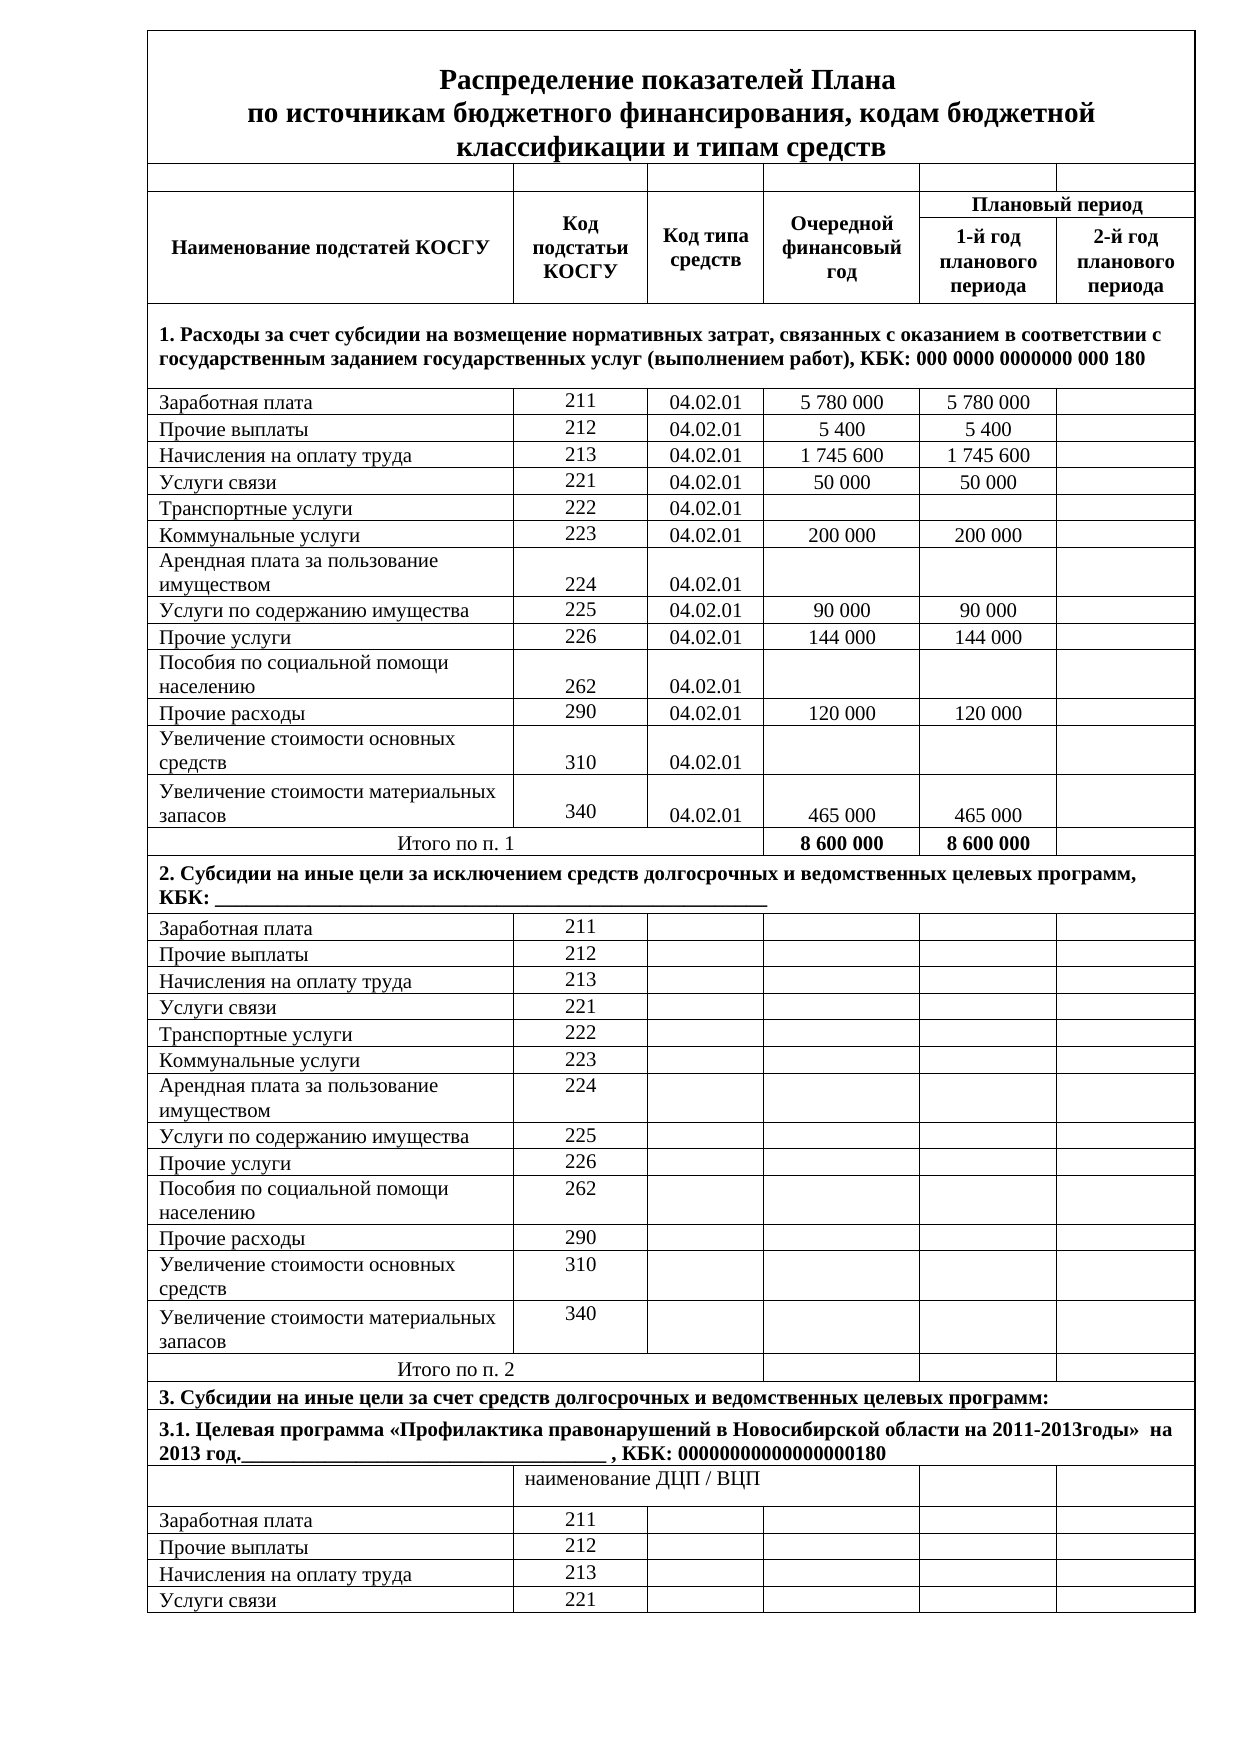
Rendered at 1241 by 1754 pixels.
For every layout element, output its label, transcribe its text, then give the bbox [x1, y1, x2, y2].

table_cell [648, 164, 763, 191]
table_cell [1057, 967, 1194, 993]
table_cell Увеличение стоимости основных средств [148, 1251, 513, 1299]
table_cell [1057, 1301, 1194, 1353]
table_cell Прочие выплаты [148, 415, 513, 441]
table_cell [764, 650, 919, 698]
table_cell [920, 1149, 1056, 1175]
table_cell 2-й год планового периода [1057, 218, 1194, 303]
table_cell Итого по п. 1 [148, 828, 763, 855]
table_cell [648, 941, 763, 966]
table_cell 90 000 [764, 597, 919, 622]
table_cell 04.02.01 [648, 699, 763, 725]
table_cell 04.02.01 [648, 495, 763, 520]
table_cell [1057, 941, 1194, 966]
table_cell [764, 1507, 919, 1532]
table_cell Услуги связи [148, 994, 513, 1019]
table_cell 3.1. Целевая программа «Профилактика правонарушений в Новосибирской области на 2011-2013годы» на 2013 год.___________________________________ , КБК: 00000000000000000180 [148, 1410, 1194, 1465]
table_cell [1057, 828, 1194, 855]
table_cell 225 [514, 597, 647, 622]
table_cell 04.02.01 [648, 597, 763, 622]
table_cell [764, 1251, 919, 1299]
table_cell Пособия по социальной помощи населению [148, 1176, 513, 1224]
table_cell 213 [514, 442, 647, 467]
table_cell [1057, 521, 1194, 547]
table_cell Коммунальные услуги [148, 1047, 513, 1072]
table_cell 225 [514, 1123, 647, 1148]
table_cell 212 [514, 941, 647, 966]
table_cell [920, 1225, 1056, 1250]
table_cell 310 [514, 1251, 647, 1299]
table_cell [648, 1074, 763, 1122]
table_cell 262 [514, 1176, 647, 1224]
table_cell [920, 914, 1056, 939]
table_cell [648, 1123, 763, 1148]
table_cell 226 [514, 624, 647, 649]
table_cell Очередной финансовый год [764, 192, 919, 303]
table_cell Пособия по социальной помощи населению [148, 650, 513, 698]
table_cell 04.02.01 [648, 775, 763, 827]
table_cell 1 745 600 [764, 442, 919, 467]
table_cell Прочие услуги [148, 624, 513, 649]
table_cell 290 [514, 1225, 647, 1250]
table_cell 213 [514, 967, 647, 993]
table_cell 221 [514, 468, 647, 494]
table_cell [920, 1020, 1056, 1046]
table_cell [764, 548, 919, 596]
table_cell [920, 967, 1056, 993]
table_cell [764, 1020, 919, 1046]
table_cell 223 [514, 521, 647, 547]
table_cell 144 000 [920, 624, 1056, 649]
table_cell [764, 994, 919, 1019]
table_cell [648, 1225, 763, 1250]
table_cell 04.02.01 [648, 650, 763, 698]
table_cell [764, 1149, 919, 1175]
table_cell Увеличение стоимости материальных запасов [148, 775, 513, 827]
table_cell 222 [514, 495, 647, 520]
table_cell 90 000 [920, 597, 1056, 622]
table_cell 223 [514, 1047, 647, 1072]
table_cell [920, 1074, 1056, 1122]
table_cell 465 000 [920, 775, 1056, 827]
table_cell [1057, 1123, 1194, 1148]
table_cell [764, 967, 919, 993]
table_cell [920, 726, 1056, 774]
table_cell Прочие расходы [148, 699, 513, 725]
table_cell [1057, 1251, 1194, 1299]
table_cell 5 780 000 [920, 389, 1056, 414]
table_cell [920, 1507, 1056, 1532]
table_cell [920, 164, 1056, 191]
table_cell [764, 1354, 919, 1381]
table_cell 04.02.01 [648, 468, 763, 494]
table_cell [1057, 1534, 1194, 1559]
table_cell [1057, 389, 1194, 414]
table_cell [648, 1507, 763, 1532]
table_cell [1057, 775, 1194, 827]
table_cell Заработная плата [148, 1507, 513, 1532]
table_cell Начисления на оплату труда [148, 1560, 513, 1586]
table_cell [1057, 415, 1194, 441]
table_cell 8 600 000 [764, 828, 919, 855]
table_cell Увеличение стоимости материальных запасов [148, 1301, 513, 1353]
table_cell [920, 1047, 1056, 1072]
table_cell [1057, 1507, 1194, 1532]
table_cell 1-й год планового периода [920, 218, 1056, 303]
table_cell 224 [514, 548, 647, 596]
table_cell [648, 967, 763, 993]
table_cell [1057, 1560, 1194, 1586]
table_cell [764, 164, 919, 191]
table_cell [648, 1587, 763, 1612]
table_cell 226 [514, 1149, 647, 1175]
table_cell [1057, 726, 1194, 774]
table_cell [1057, 1225, 1194, 1250]
table_cell 465 000 [764, 775, 919, 827]
table_cell 200 000 [920, 521, 1056, 547]
table_cell [920, 1251, 1056, 1299]
table_cell [764, 1587, 919, 1612]
table_cell [920, 994, 1056, 1019]
table_cell [920, 1301, 1056, 1353]
table_cell [1057, 624, 1194, 649]
table_cell [1057, 597, 1194, 622]
table_cell [648, 914, 763, 939]
table_cell наименование ДЦП / ВЦП [514, 1466, 919, 1506]
table_cell 212 [514, 1534, 647, 1559]
table_cell 3. Субсидии на иные цели за счет средств долгосрочных и ведомственных целевых программ: [148, 1382, 1194, 1409]
table_cell [1057, 442, 1194, 467]
table_cell [648, 1047, 763, 1072]
table_cell 04.02.01 [648, 415, 763, 441]
table_cell [920, 1176, 1056, 1224]
table_cell 213 [514, 1560, 647, 1586]
table_cell [920, 1560, 1056, 1586]
table_cell 221 [514, 994, 647, 1019]
table_cell Заработная плата [148, 914, 513, 939]
table_cell 04.02.01 [648, 726, 763, 774]
table_cell 200 000 [764, 521, 919, 547]
table_cell 224 [514, 1074, 647, 1122]
table_cell [764, 1047, 919, 1072]
table_cell [1057, 1354, 1194, 1381]
table_cell 212 [514, 415, 647, 441]
table_cell Транспортные услуги [148, 1020, 513, 1046]
table_cell 340 [514, 1301, 647, 1353]
table_cell [1057, 914, 1194, 939]
table_cell [764, 914, 919, 939]
table_cell Итого по п. 2 [148, 1354, 763, 1381]
table_cell 340 [514, 775, 647, 827]
table_cell [1057, 1149, 1194, 1175]
table_cell Услуги связи [148, 468, 513, 494]
table_cell 1 745 600 [920, 442, 1056, 467]
table_cell [764, 1534, 919, 1559]
table_cell [514, 164, 647, 191]
table_cell [648, 994, 763, 1019]
table_cell [920, 1354, 1056, 1381]
table_cell [1057, 468, 1194, 494]
table_cell [148, 164, 513, 191]
table_cell Арендная плата за пользование имуществом [148, 548, 513, 596]
table_cell [764, 495, 919, 520]
table_cell [764, 1176, 919, 1224]
table_cell [1057, 1074, 1194, 1122]
table_cell 04.02.01 [648, 624, 763, 649]
table_cell Арендная плата за пользование имуществом [148, 1074, 513, 1122]
table_cell Плановый период [920, 192, 1194, 217]
table_cell 221 [514, 1587, 647, 1612]
table_cell 222 [514, 1020, 647, 1046]
table_cell [920, 495, 1056, 520]
table_cell Прочие выплаты [148, 941, 513, 966]
table_cell 310 [514, 726, 647, 774]
table_cell Прочие расходы [148, 1225, 513, 1250]
table_cell [764, 1123, 919, 1148]
table_cell 290 [514, 699, 647, 725]
table_cell [920, 1123, 1056, 1148]
table_cell [1057, 650, 1194, 698]
table_cell [148, 1466, 513, 1506]
table_cell [764, 1225, 919, 1250]
table_cell [648, 1251, 763, 1299]
table_cell 04.02.01 [648, 521, 763, 547]
table_cell [1057, 1047, 1194, 1072]
table_cell [920, 941, 1056, 966]
table_cell [764, 726, 919, 774]
table_cell [1057, 1466, 1194, 1506]
table_cell 120 000 [920, 699, 1056, 725]
table_cell Коммунальные услуги [148, 521, 513, 547]
table_cell Начисления на оплату труда [148, 967, 513, 993]
table_cell [648, 1176, 763, 1224]
table_cell 2. Субсидии на иные цели за исключением средств долгосрочных и ведомственных целевых программ, КБК: _____________________________________________________ [148, 856, 1194, 913]
table_cell [1057, 699, 1194, 725]
table_cell 04.02.01 [648, 389, 763, 414]
table_cell 262 [514, 650, 647, 698]
table_cell [764, 1560, 919, 1586]
table_cell Распределение показателей Плана по источникам бюджетного финансирования, кодам бюджетной классификации и типам средств [148, 31, 1194, 162]
table_cell 04.02.01 [648, 548, 763, 596]
table_cell [648, 1149, 763, 1175]
table_cell Транспортные услуги [148, 495, 513, 520]
table_cell [920, 1466, 1056, 1506]
table_cell 50 000 [920, 468, 1056, 494]
table_cell Код подстатьи КОСГУ [514, 192, 647, 303]
table_cell 211 [514, 389, 647, 414]
table_cell [764, 1074, 919, 1122]
table_cell [1057, 164, 1194, 191]
table_cell 120 000 [764, 699, 919, 725]
table_cell [648, 1560, 763, 1586]
table_cell [920, 548, 1056, 596]
table_cell [1057, 1587, 1194, 1612]
table_cell [648, 1020, 763, 1046]
table_cell 04.02.01 [648, 442, 763, 467]
table_cell [1057, 994, 1194, 1019]
table_cell Наименование подстатей КОСГУ [148, 192, 513, 303]
table_cell Код типа средств [648, 192, 763, 303]
table_cell 50 000 [764, 468, 919, 494]
table_cell Услуги по содержанию имущества [148, 597, 513, 622]
table_cell [648, 1534, 763, 1559]
table_cell Услуги связи [148, 1587, 513, 1612]
table_cell 211 [514, 914, 647, 939]
table_cell [920, 1587, 1056, 1612]
table_cell 8 600 000 [920, 828, 1056, 855]
table_cell Увеличение стоимости основных средств [148, 726, 513, 774]
table_cell 5 400 [920, 415, 1056, 441]
table_cell [648, 1301, 763, 1353]
table_cell Прочие выплаты [148, 1534, 513, 1559]
table_cell [1057, 1020, 1194, 1046]
table_cell [1057, 495, 1194, 520]
table_cell [920, 1534, 1056, 1559]
table_cell [764, 1301, 919, 1353]
table_cell 144 000 [764, 624, 919, 649]
table_cell Прочие услуги [148, 1149, 513, 1175]
table_cell [764, 941, 919, 966]
table_cell [1057, 548, 1194, 596]
table_cell Услуги по содержанию имущества [148, 1123, 513, 1148]
table_cell [920, 650, 1056, 698]
table_cell Заработная плата [148, 389, 513, 414]
table_cell Начисления на оплату труда [148, 442, 513, 467]
table_cell [1057, 1176, 1194, 1224]
table_cell 1. Расходы за счет субсидии на возмещение нормативных затрат, связанных с оказанием в соответствии с государственным заданием государственных услуг (выполнением работ), КБК: 000 0000 0000000 000 180 [148, 304, 1194, 387]
table_cell 5 780 000 [764, 389, 919, 414]
table_cell 211 [514, 1507, 647, 1532]
table_cell 5 400 [764, 415, 919, 441]
